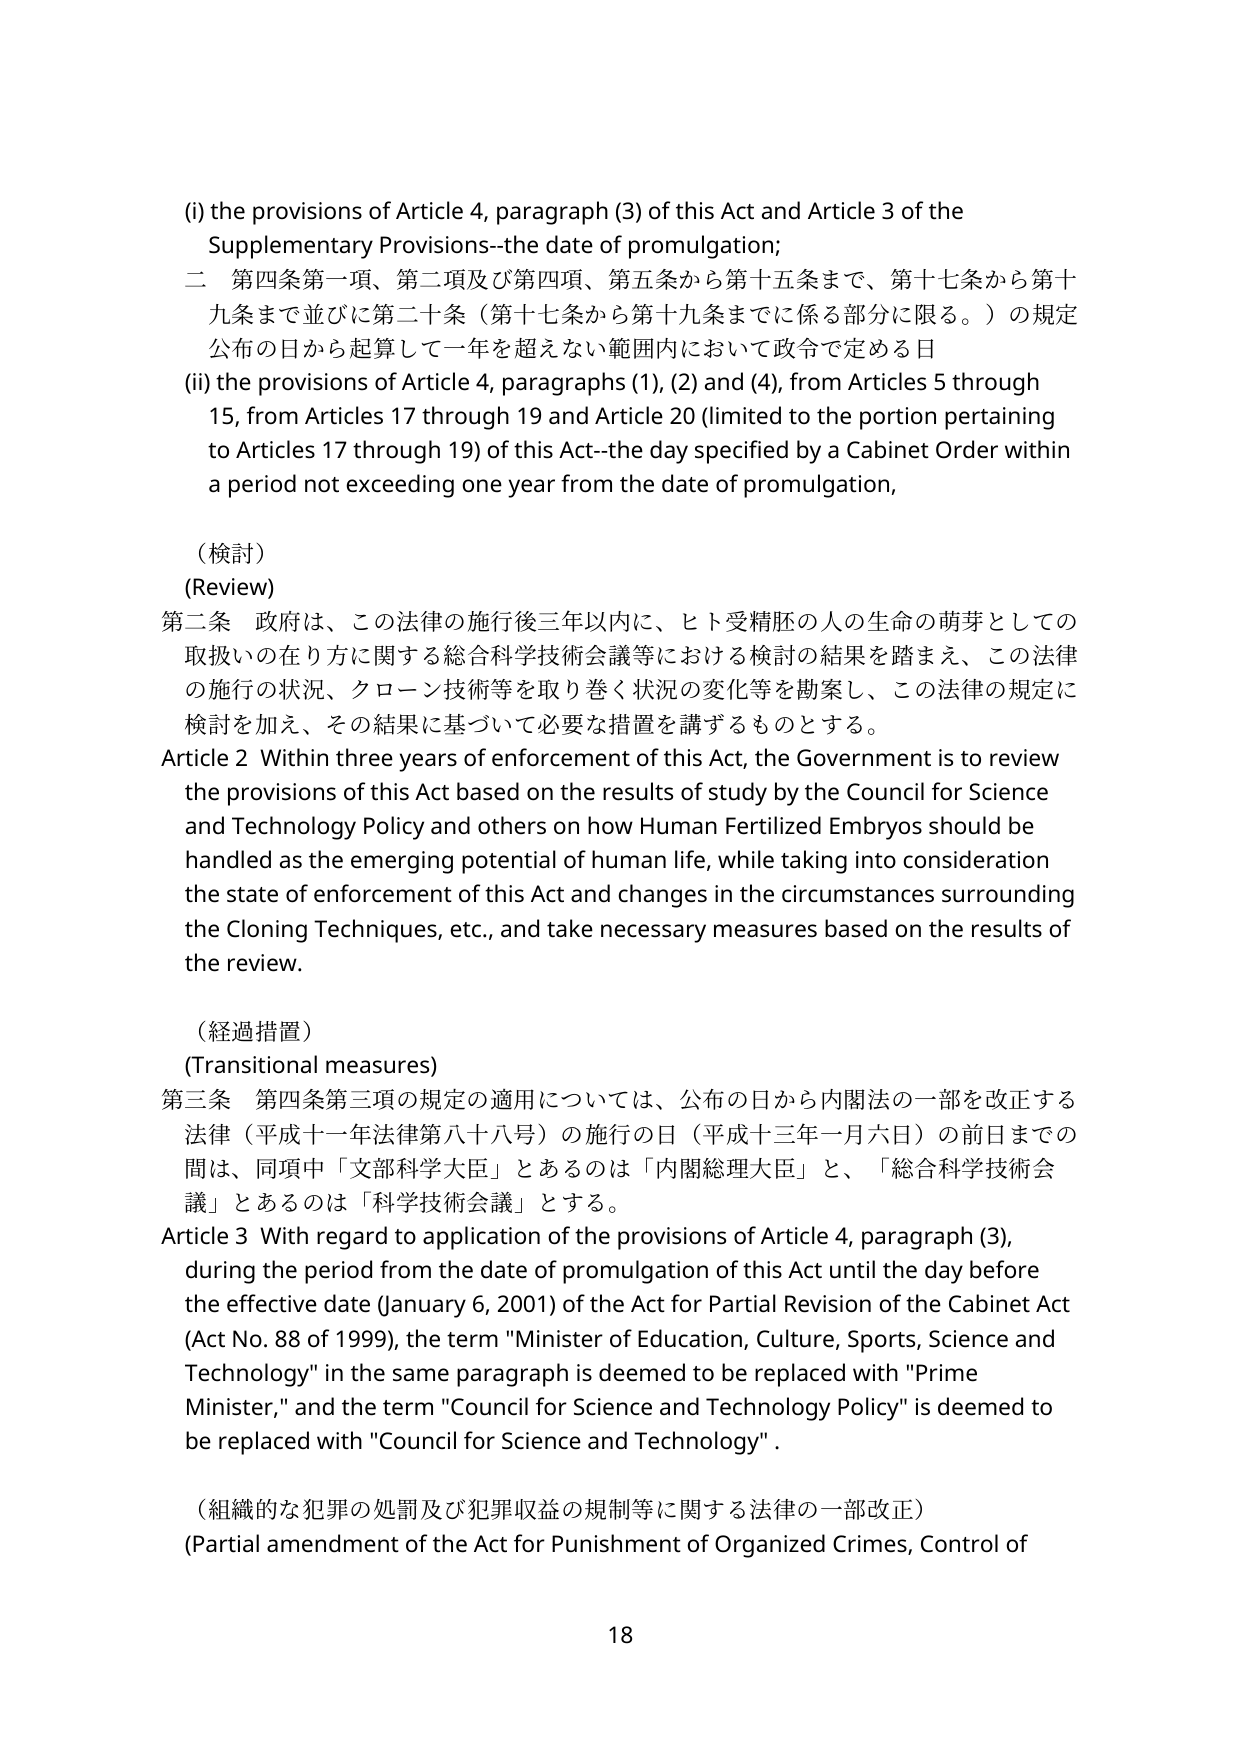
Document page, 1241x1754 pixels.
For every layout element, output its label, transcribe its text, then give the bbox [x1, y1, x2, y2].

text 第三条 第四条第三項の規定の適用については、公布の日から内閣法の一部を改正する法律（平成十一年法律第八十八号）の施行の日（平成十三年一月六日）の前日までの間は、同項中「文部科学大臣」とあるのは「内閣総理大臣」と、「総合科学技術会議」とあるのは「科学技術会議」とする。 [161, 1082, 1079, 1219]
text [184, 1526, 1079, 1560]
text （検討） [184, 535, 1079, 569]
text (i) the provisions of Article 4, paragraph (3) of this Act and Article 3 of the Supplementary Provisions--the date of promulgation; [184, 194, 1079, 262]
text 二 第四条第一項、第二項及び第四項、第五条から第十五条まで、第十七条から第十九条まで並びに第二十条（第十七条から第十九条までに係る部分に限る。）の規定 公布の日から起算して一年を超えない範囲内において政令で定める日 [184, 262, 1079, 364]
text （経過措置） [184, 1014, 1079, 1048]
text (ii) the provisions of Article 4, paragraphs (1), (2) and (4), from Articles 5 through 15, from Articles 17 through 19 and Article 20 (limited to the portion pertaining to Articles 17 through 19) of this Act--the day specified by a Cabinet Order within a period not exceeding one year from the date of promulgation, [184, 364, 1079, 501]
text Article 2 Within three years of enforcement of this Act, the Government is to review the provisions of this Act based on the results of study by the Council for Science and Technology Policy and others on how Human Fertilized Embryos should be handled as the emerging potential of human life, while taking into consideration the state of enforcement of this Act and changes in the circumstances surrounding the Cloning Techniques, etc., and take necessary measures based on the results of the review. [161, 740, 1079, 979]
text 第二条 政府は、この法律の施行後三年以内に、ヒト受精胚の人の生命の萌芽としての取扱いの在り方に関する総合科学技術会議等における検討の結果を踏まえ、この法律の施行の状況、クローン技術等を取り巻く状況の変化等を勘案し、この法律の規定に検討を加え、その結果に基づいて必要な措置を講ずるものとする。 [161, 604, 1079, 740]
text Article 3 With regard to application of the provisions of Article 4, paragraph (3), during the period from the date of promulgation of this Act until the day before the effective date (January 6, 2001) of the Act for Partial Revision of the Cabinet Act (Act No. 88 of 1999), the term "Minister of Education, Culture, Sports, Science and Technology" in the same paragraph is deemed to be replaced with "Prime Minister," and the term "Council for Science and Technology Policy" is deemed to be replaced with "Council for Science and Technology" . [161, 1219, 1079, 1458]
text (Transitional measures) [184, 1048, 1079, 1082]
text (Review) [184, 569, 1079, 604]
text （組織的な犯罪の処罰及び犯罪収益の規制等に関する法律の一部改正） [184, 1492, 1079, 1526]
